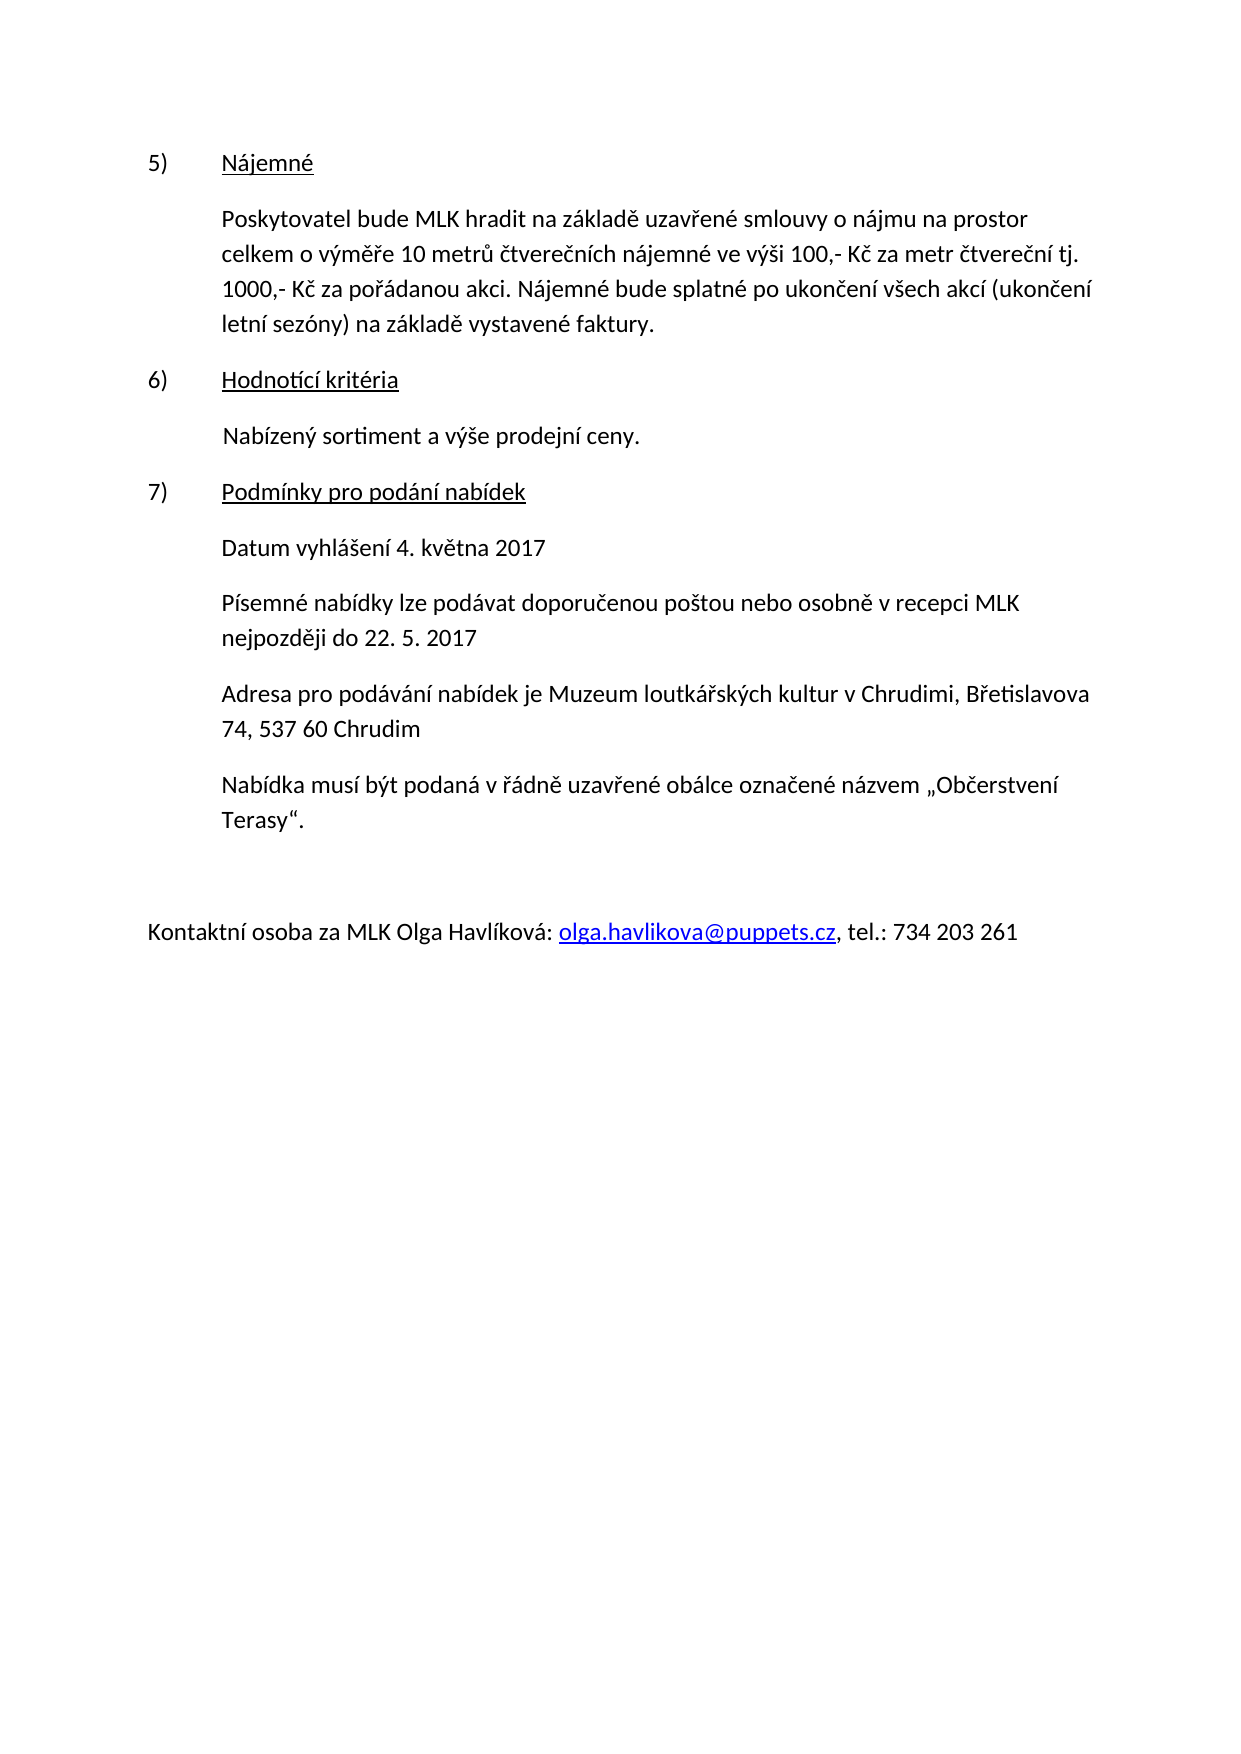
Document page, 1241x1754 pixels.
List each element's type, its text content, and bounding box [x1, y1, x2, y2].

text Datum vyhlášení 4. května 2017 [148, 532, 1093, 562]
text Písemné nabídky lze podávat doporučenou poštou nebo osobně v recepci MLK nejpozději do 22. 5. 2017 [221, 588, 1093, 653]
text 5) Nájemné [148, 148, 1093, 178]
list Nabízený sortiment a výše prodejní ceny. [223, 420, 1093, 451]
text Nabídka musí být podaná v řádně uzavřené obálce označené názvem „Občerstvení Terasy“. [221, 769, 1093, 835]
text Poskytovatel bude MLK hradit na základě uzavřené smlouvy o nájmu na prostor celkem o výměře 10 metrů čtverečních nájemné ve výši 100,- Kč za metr čtvereční tj. 1000,- Kč za pořádanou akci. Nájemné bude splatné po ukončení všech akcí (ukončení letní sezóny) na základě vystavené faktury. [221, 203, 1093, 339]
text Adresa pro podávání nabídek je Muzeum loutkářských kultur v Chrudimi, Břetislavova 74, 537 60 Chrudim [221, 678, 1093, 744]
text 7) Podmínky pro podání nabídek [148, 476, 1093, 506]
text 6) Hodnotící kritéria [148, 364, 1093, 395]
text Kontaktní osoba za MLK Olga Havlíková: olga.havlikova@puppets.cz, tel.: 734 203 261 [148, 916, 1093, 946]
